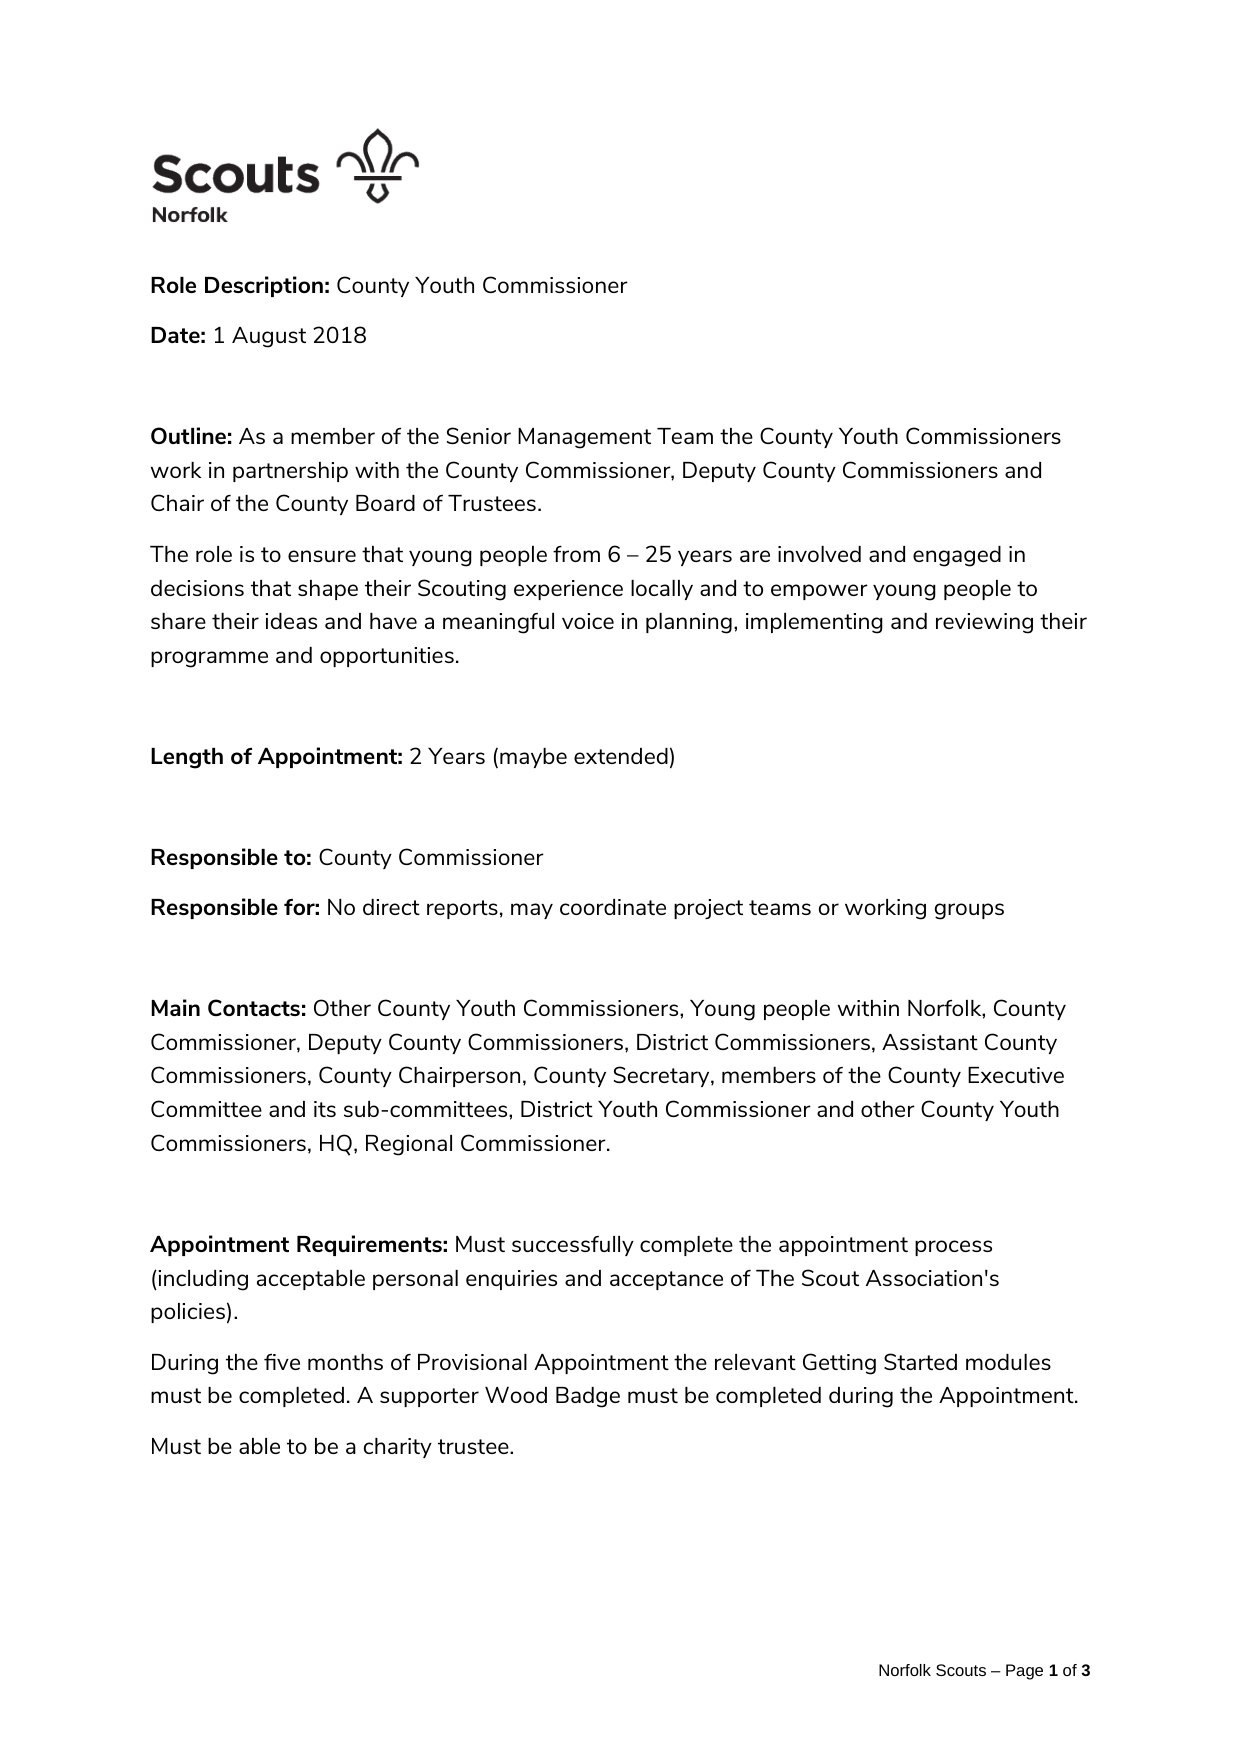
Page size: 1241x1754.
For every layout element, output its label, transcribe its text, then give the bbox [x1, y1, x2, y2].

text Outline: As a member of the Senior Management Team the County Youth Commissioners work in partnership with the County Commissioner, Deputy County Commissioners and Chair of the County Board of Trustees. [150, 421, 1090, 520]
text Must be able to be a charity trustee. [150, 1431, 1090, 1462]
text Length of Appointment: 2 Years (maybe extended) [150, 741, 1090, 772]
text During the five months of Provisional Appointment the relevant Getting Started modules must be completed. A supporter Wood Badge must be completed during the Appointment. [150, 1347, 1090, 1412]
text Main Contacts: Other County Youth Commissioners, Young people within Norfolk, County Commissioner, Deputy County Commissioners, District Commissioners, Assistant County Commissioners, County Chairperson, County Secretary, members of the County Executive Committee and its sub-committees, District Youth Commissioner and other County Youth Commissioners, HQ, Regional Commissioner. [150, 993, 1090, 1159]
text The role is to ensure that young people from 6 – 25 years are involved and engaged in decisions that shape their Scouting experience locally and to empower young people to share their ideas and have a meaningful voice in planning, implementing and reviewing their programme and opportunities. [150, 539, 1090, 671]
picture [150, 106, 446, 251]
text Date: 1 August 2018 [150, 320, 1090, 351]
text Role Description: County Youth Commissioner [150, 270, 1090, 301]
text Appointment Requirements: Must successfully complete the appointment process (including acceptable personal enquiries and acceptance of The Scout Association's policies). [150, 1229, 1090, 1328]
text Responsible to: County Commissioner [150, 842, 1090, 873]
text Responsible for: No direct reports, may coordinate project teams or working groups [150, 892, 1090, 923]
